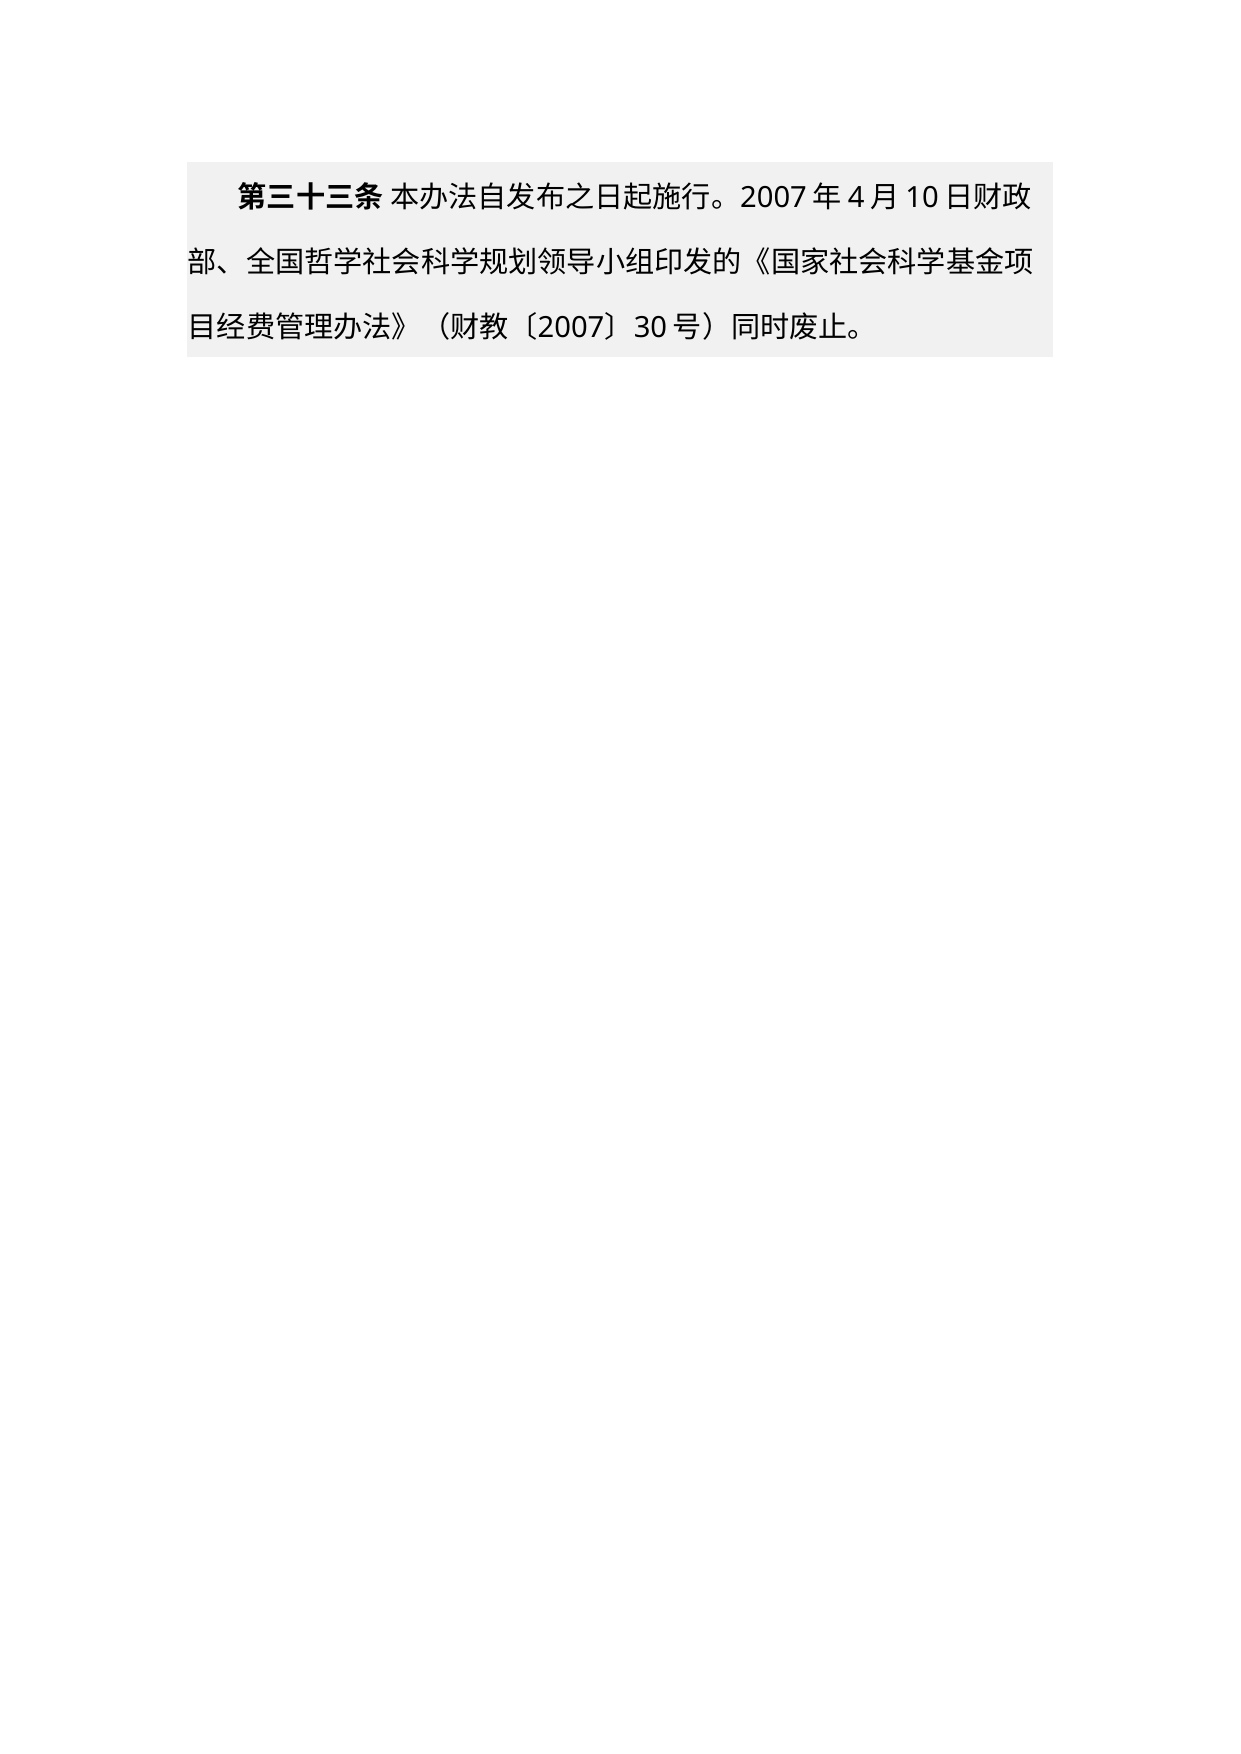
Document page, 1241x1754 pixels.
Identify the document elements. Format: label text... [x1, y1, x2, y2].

text 第三十三条 本办法自发布之日起施行。2007年4月10日财政部、全国哲学社会科学规划领导小组印发的《国家社会科学基金项目经费管理办法》（财教〔2007〕30号）同时废止。 [187, 162, 1053, 357]
